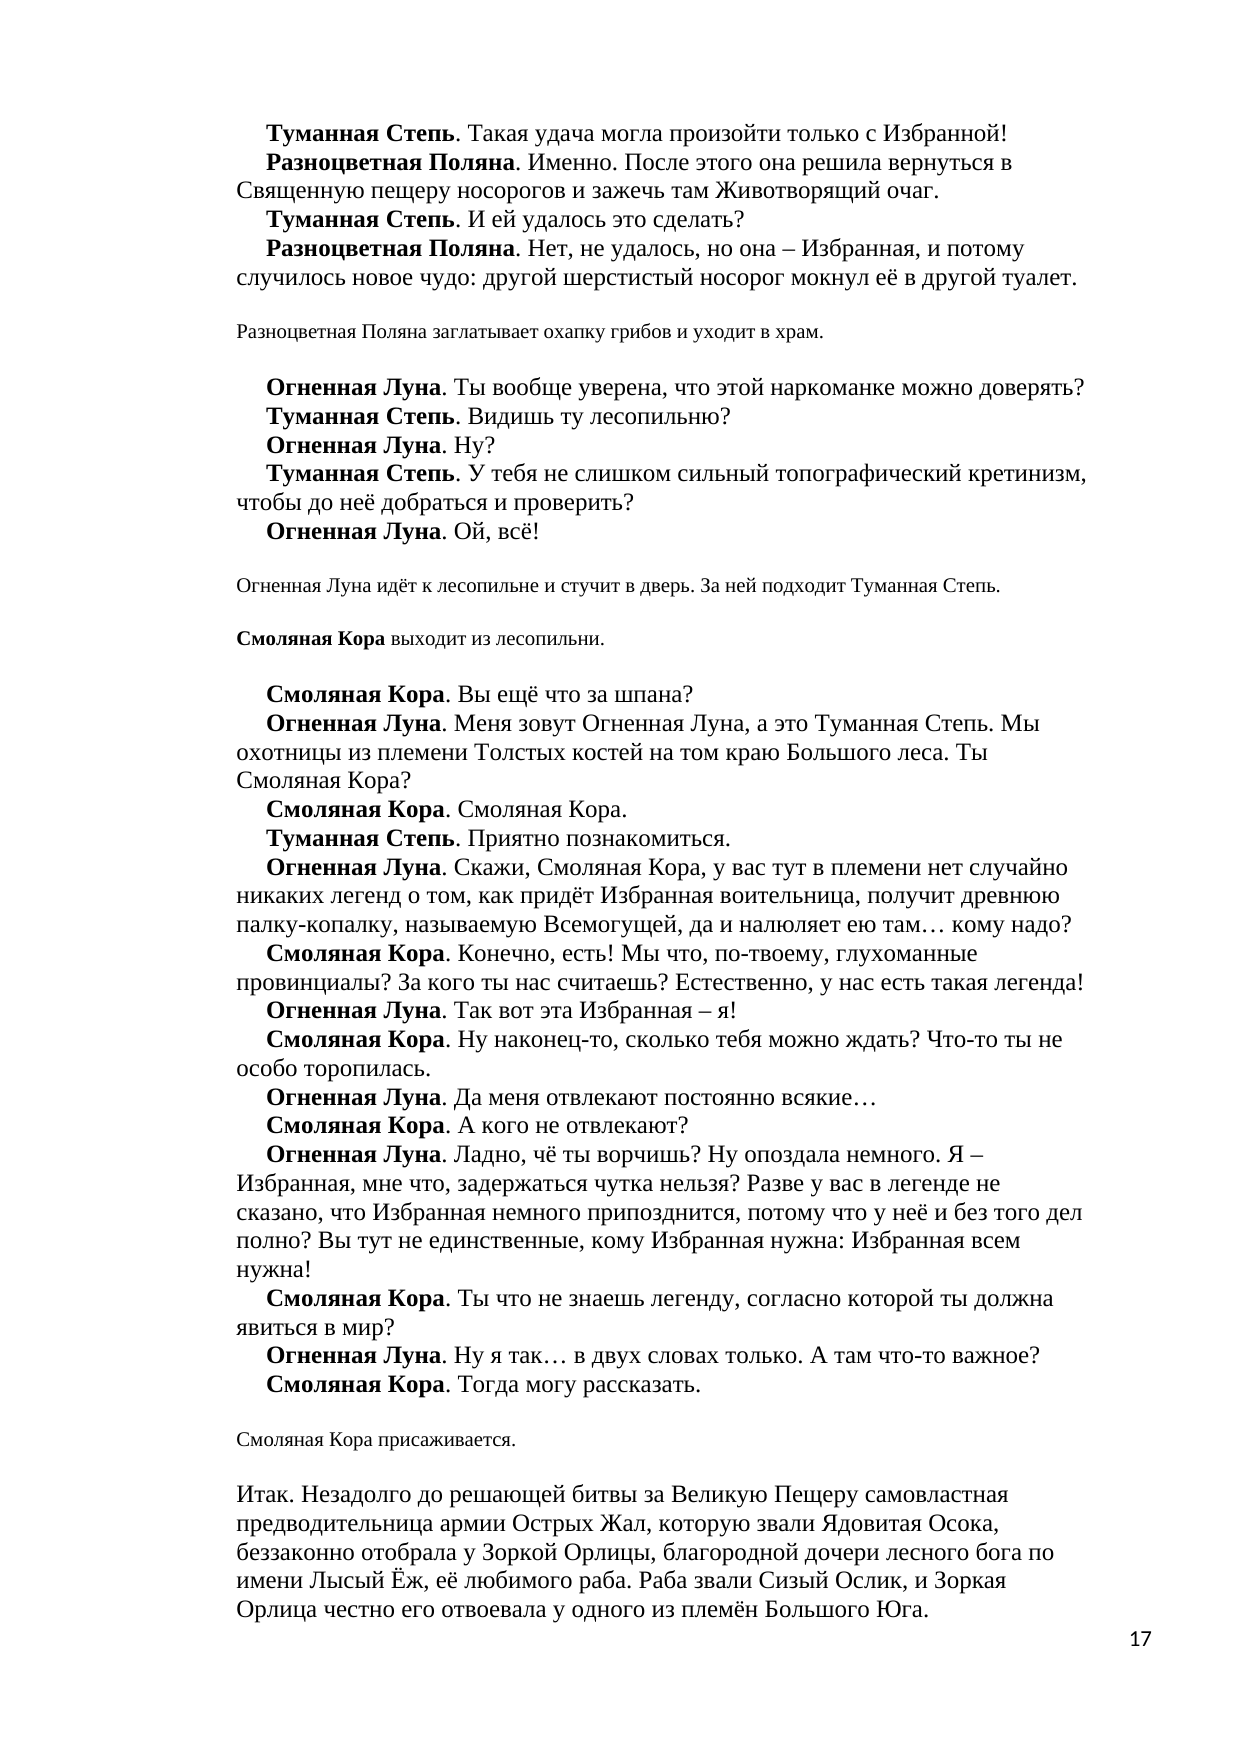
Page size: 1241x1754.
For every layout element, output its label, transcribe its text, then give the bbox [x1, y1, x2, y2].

text Туманная Степь. Приятно познакомиться. [236, 823, 1093, 852]
text Смоляная Кора присаживается. [236, 1427, 1093, 1451]
text Туманная Степь. Видишь ту лесопильню? [236, 401, 1093, 430]
text Смоляная Кора. Тогда могу рассказать. [236, 1369, 1093, 1398]
text Огненная Луна. Меня зовут Огненная Луна, а это Туманная Степь. Мы охотницы из племени Толстых костей на том краю Большого леса. Ты Смоляная Кора? [236, 708, 1093, 794]
text Огненная Луна. Да меня отвлекают постоянно всякие… [236, 1082, 1093, 1110]
text Туманная Степь. И ей удалось это сделать? [236, 204, 1093, 233]
text Итак. Незадолго до решающей битвы за Великую Пещеру самовластная предводительница армии Острых Жал, которую звали Ядовитая Осока, беззаконно отобрала у Зоркой Орлицы, благородной дочери лесного бога по имени Лысый Ёж, её любимого раба. Раба звали Сизый Ослик, и Зоркая Орлица честно его отвоевала у одного из племён Большого Юга. [236, 1479, 1093, 1623]
text Смоляная Кора. А кого не отвлекают? [236, 1110, 1093, 1139]
text Смоляная Кора. Ну наконец-то, сколько тебя можно ждать? Что-то ты не особо торопилась. [236, 1024, 1093, 1082]
text Огненная Луна. Так вот эта Избранная – я! [236, 995, 1093, 1024]
text Смоляная Кора выходит из лесопильни. [236, 626, 1093, 650]
text Огненная Луна. Ты вообще уверена, что этой наркоманке можно доверять? [236, 372, 1093, 401]
text Смоляная Кора. Ты что не знаешь легенду, согласно которой ты должна явиться в мир? [236, 1283, 1093, 1340]
text Огненная Луна. Ой, всё! [236, 516, 1093, 545]
text Огненная Луна идёт к лесопильне и стучит в дверь. За ней подходит Туманная Степь. [236, 573, 1093, 597]
text Разноцветная Поляна. Нет, не удалось, но она – Избранная, и потому случилось новое чудо: другой шерстистый носорог мокнул её в другой туалет. [236, 233, 1093, 291]
text Смоляная Кора. Смоляная Кора. [236, 794, 1093, 823]
text Огненная Луна. Ладно, чё ты ворчишь? Ну опоздала немного. Я – Избранная, мне что, задержаться чутка нельзя? Разве у вас в легенде не сказано, что Избранная немного припозднится, потому что у неё и без того дел полно? Вы тут не единственные, кому Избранная нужна: Избранная всем нужна! [236, 1139, 1093, 1283]
text Туманная Степь. Такая удача могла произойти только с Избранной! [236, 118, 1093, 147]
text Разноцветная Поляна. Именно. После этого она решила вернуться в Священную пещеру носорогов и зажечь там Животворящий очаг. [236, 147, 1093, 204]
text Огненная Луна. Скажи, Смоляная Кора, у вас тут в племени нет случайно никаких легенд о том, как придёт Избранная воительница, получит древнюю палку-копалку, называемую Всемогущей, да и налюляет ею там… кому надо? [236, 852, 1093, 938]
text Смоляная Кора. Конечно, есть! Мы что, по-твоему, глухоманные провинциалы? За кого ты нас считаешь? Естественно, у нас есть такая легенда! [236, 938, 1093, 995]
text Огненная Луна. Ну я так… в двух словах только. А там что-то важное? [236, 1340, 1093, 1369]
text Туманная Степь. У тебя не слишком сильный топографический кретинизм, чтобы до неё добраться и проверить? [236, 458, 1093, 516]
text Смоляная Кора. Вы ещё что за шпана? [236, 679, 1093, 708]
text Разноцветная Поляна заглатывает охапку грибов и уходит в храм. [236, 319, 1093, 343]
text Огненная Луна. Ну? [236, 430, 1093, 458]
